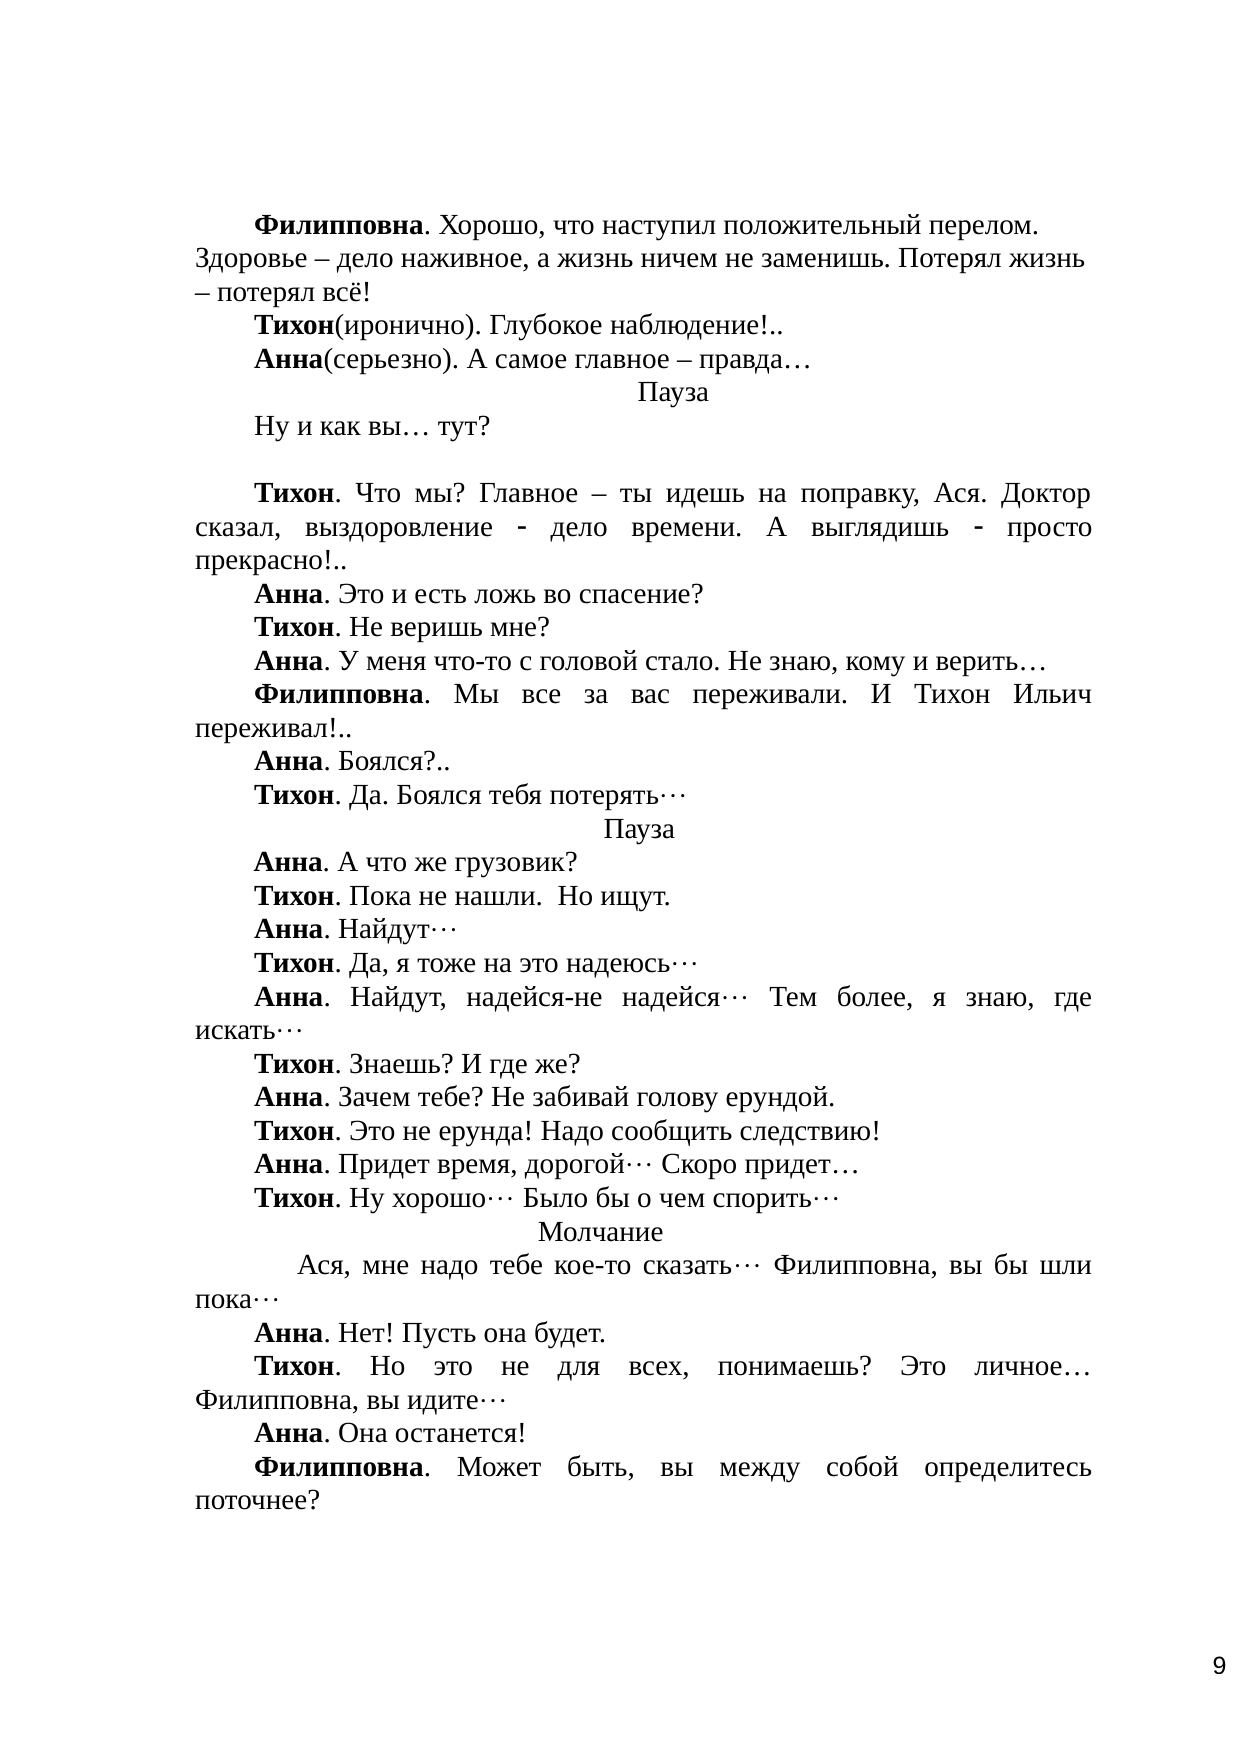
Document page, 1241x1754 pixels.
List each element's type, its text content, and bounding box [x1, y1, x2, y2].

text Тихон. Да. Боялся тебя потерять [195, 777, 1092, 811]
text Ася, мне надо тебе кое-то сказать Филипповна, вы бы шли пока [195, 1247, 1092, 1315]
text Анна. У меня что-то с головой стало. Не знаю, кому и верить… [195, 643, 1092, 676]
text Тихон. Но это не для всех, понимаешь? Это личное… Филипповна, вы идите [195, 1348, 1092, 1415]
text Ну и как вы… тут? [195, 408, 1092, 442]
text Тихон(иронично). Глубокое наблюдение!.. [195, 307, 1092, 341]
text Филипповна. Мы все за вас переживали. И Тихон Ильич переживал!.. [195, 676, 1092, 743]
text Тихон. Да, я тоже на это надеюсь [195, 945, 1092, 979]
text Филипповна. Хорошо, что наступил положительный перелом. Здоровье – дело наживное, а жизнь ничем не заменишь. Потерял жизнь – потерял всё! [195, 207, 1092, 307]
text Тихон. Знаешь? И где же? [195, 1046, 1092, 1079]
text Анна. Найдут, надейся-не надейся Тем более, я знаю, где искать [195, 979, 1092, 1046]
text Тихон. Что мы? Главное – ты идешь на поправку, Ася. Доктор сказал, выздоровление  дело времени. А выглядишь  просто прекрасно!.. [195, 475, 1092, 576]
text Тихон. Не веришь мне? [195, 609, 1092, 643]
text Анна. Найдут [195, 911, 1092, 945]
text Анна. Зачем тебе? Не забивай голову ерундой. [195, 1079, 1092, 1113]
text Анна(серьезно). А самое главное – правда… [195, 341, 1092, 374]
text Филипповна. Может быть, вы между собой определитесь поточнее? [195, 1449, 1092, 1516]
text Анна. Нет! Пусть она будет. [195, 1315, 1092, 1348]
text Тихон. Это не ерунда! Надо сообщить следствию! [195, 1113, 1092, 1147]
text Анна. А что же грузовик? [195, 844, 1092, 878]
text Пауза [195, 811, 1092, 844]
text Анна. Это и есть ложь во спасение? [195, 576, 1092, 609]
text Тихон. Пока не нашли. Но ищут. [195, 878, 1092, 911]
text Анна. Она останется! [195, 1415, 1092, 1449]
text Тихон. Ну хорошо Было бы о чем спорить [195, 1180, 1092, 1214]
text Молчание [195, 1214, 1092, 1247]
text Пауза [195, 374, 1092, 408]
text Анна. Боялся?.. [195, 743, 1092, 777]
text Анна. Придет время, дорогой Скоро придет… [195, 1147, 1092, 1180]
